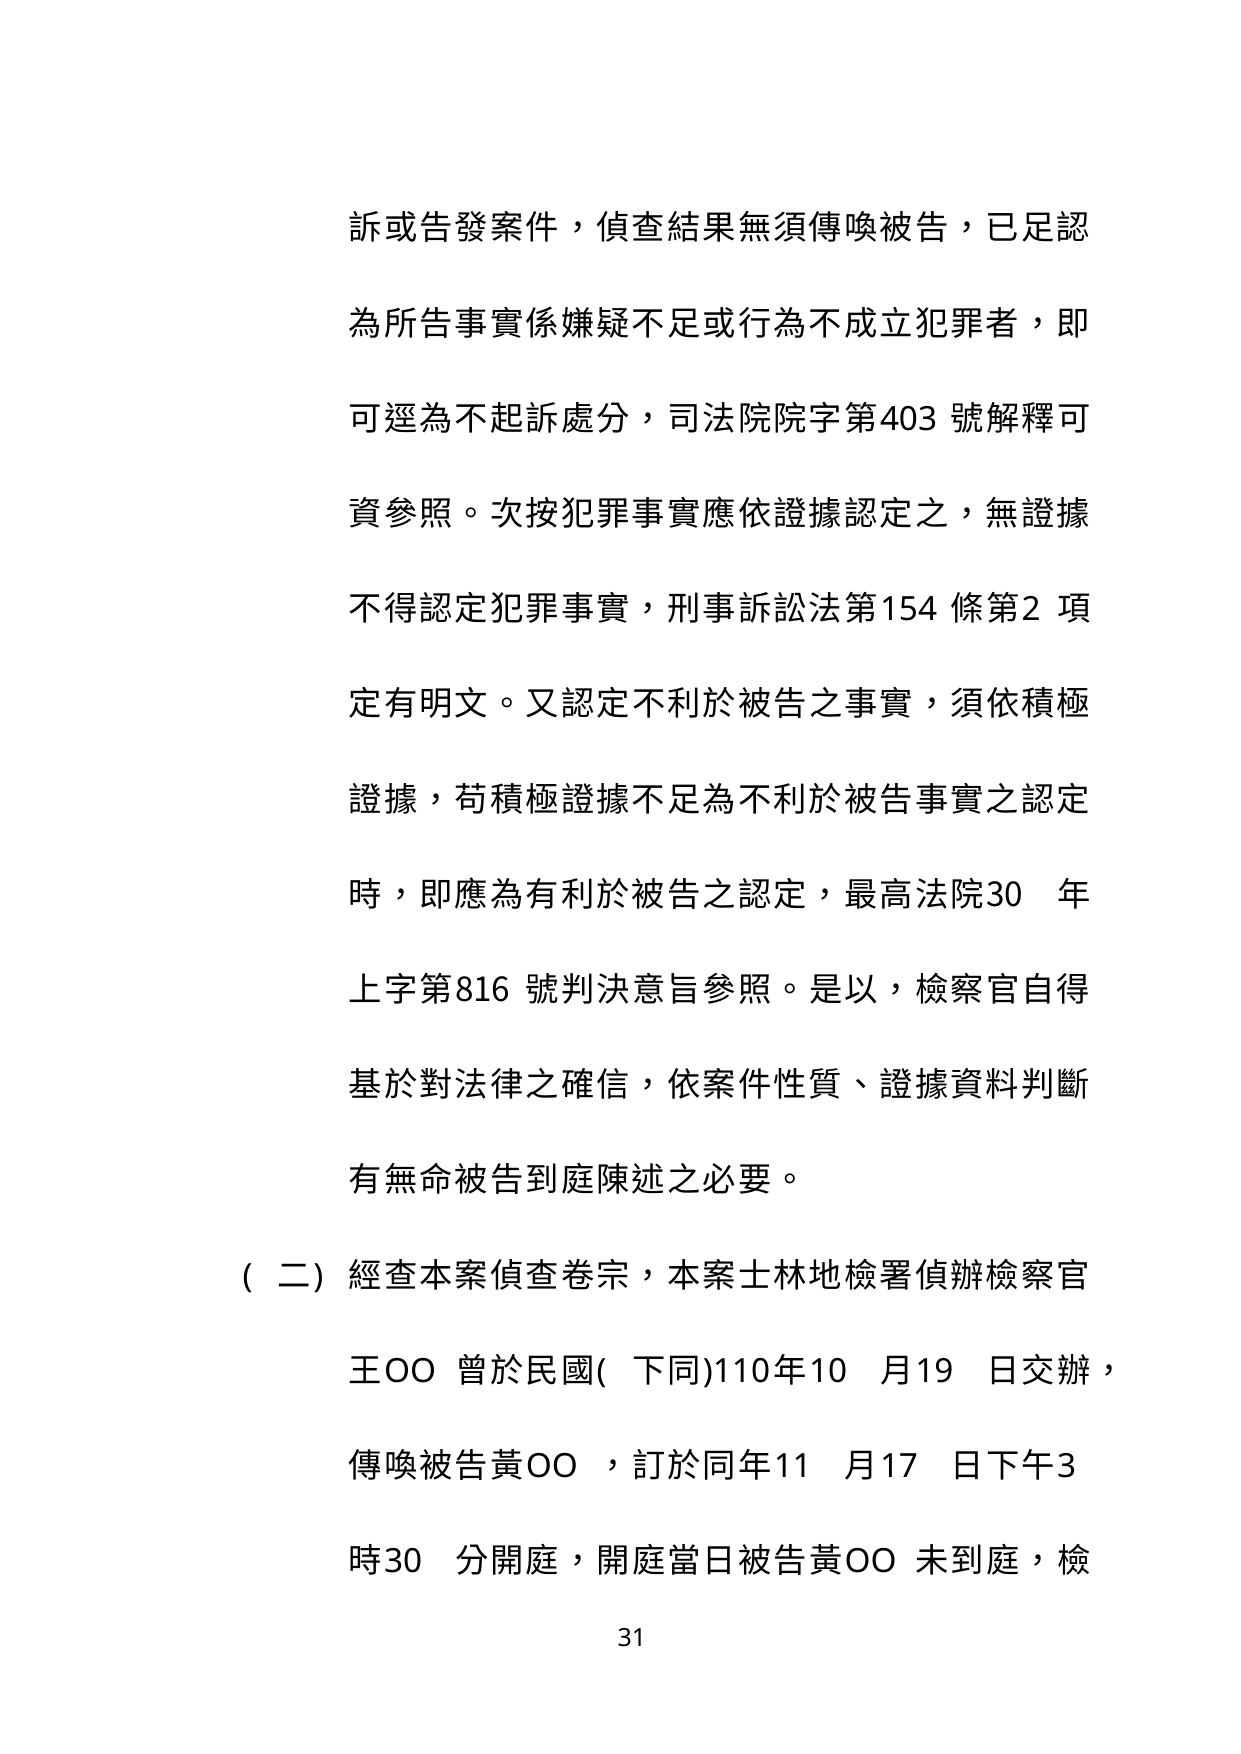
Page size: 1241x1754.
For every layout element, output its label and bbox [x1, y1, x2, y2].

subtitle [242, 1225, 1092, 1606]
subtitle [242, 178, 1092, 1225]
